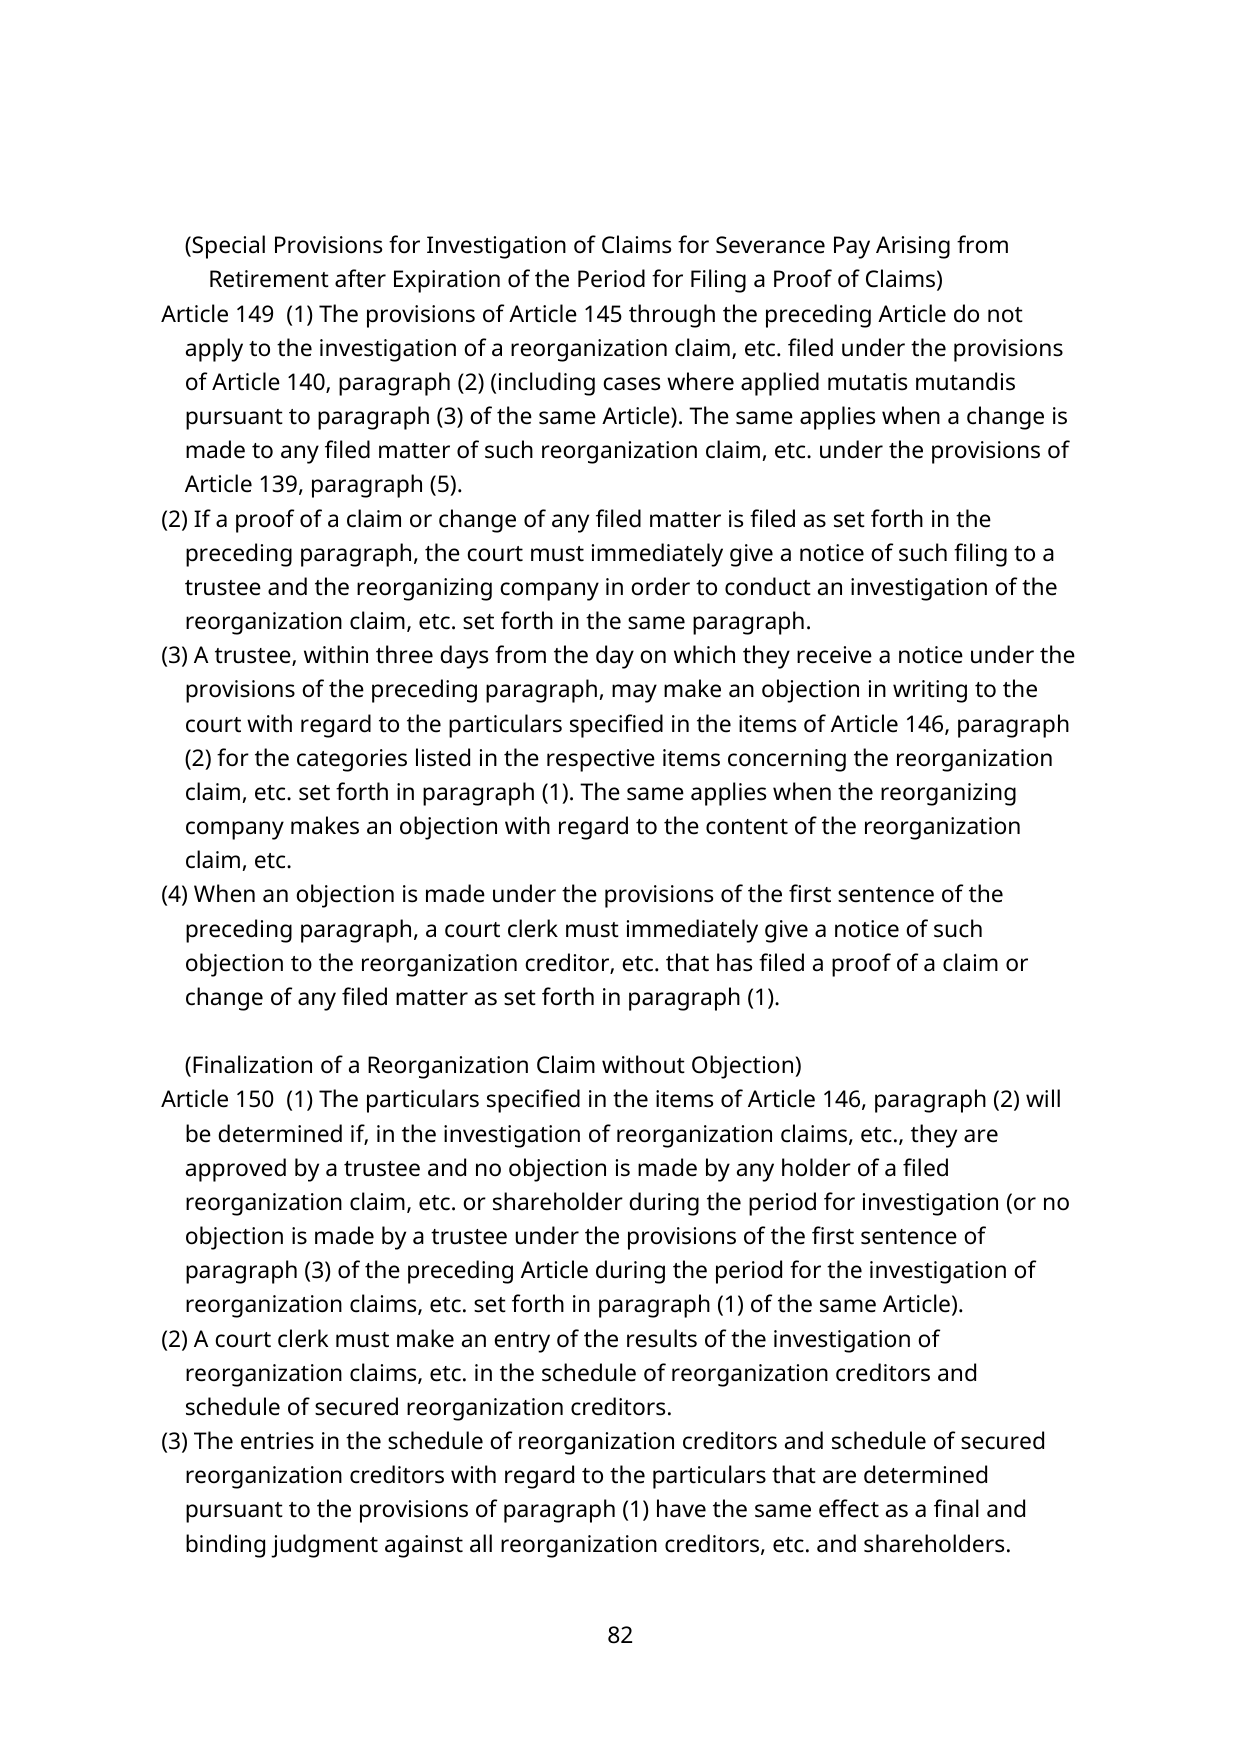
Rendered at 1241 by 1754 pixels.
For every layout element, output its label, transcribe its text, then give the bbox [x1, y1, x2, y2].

text (3) The entries in the schedule of reorganization creditors and schedule of secured reorganization creditors with regard to the particulars that are determined pursuant to the provisions of paragraph (1) have the same effect as a final and binding judgment against all reorganization creditors, etc. and shareholders. [161, 1424, 1079, 1560]
text (3) A trustee, within three days from the day on which they receive a notice under the provisions of the preceding paragraph, may make an objection in writing to the court with regard to the particulars specified in the items of Article 146, paragraph (2) for the categories listed in the respective items concerning the reorganization claim, etc. set forth in paragraph (1). The same applies when the reorganizing company makes an objection with regard to the content of the reorganization claim, etc. [161, 638, 1079, 877]
text (4) When an objection is made under the provisions of the first sentence of the preceding paragraph, a court clerk must immediately give a notice of such objection to the reorganization creditor, etc. that has filed a proof of a claim or change of any filed matter as set forth in paragraph (1). [161, 877, 1079, 1014]
text (Special Provisions for Investigation of Claims for Severance Pay Arising from Retirement after Expiration of the Period for Filing a Proof of Claims) [184, 228, 1079, 296]
text (Finalization of a Reorganization Claim without Objection) [184, 1048, 1079, 1082]
text Article 150 (1) The particulars specified in the items of Article 146, paragraph (2) will be determined if, in the investigation of reorganization claims, etc., they are approved by a trustee and no objection is made by any holder of a filed reorganization claim, etc. or shareholder during the period for investigation (or no objection is made by a trustee under the provisions of the first sentence of paragraph (3) of the preceding Article during the period for the investigation of reorganization claims, etc. set forth in paragraph (1) of the same Article). [161, 1082, 1079, 1321]
text (2) A court clerk must make an entry of the results of the investigation of reorganization claims, etc. in the schedule of reorganization creditors and schedule of secured reorganization creditors. [161, 1321, 1079, 1424]
text (2) If a proof of a claim or change of any filed matter is filed as set forth in the preceding paragraph, the court must immediately give a notice of such filing to a trustee and the reorganizing company in order to conduct an investigation of the reorganization claim, etc. set forth in the same paragraph. [161, 501, 1079, 638]
text Article 149 (1) The provisions of Article 145 through the preceding Article do not apply to the investigation of a reorganization claim, etc. filed under the provisions of Article 140, paragraph (2) (including cases where applied mutatis mutandis pursuant to paragraph (3) of the same Article). The same applies when a change is made to any filed matter of such reorganization claim, etc. under the provisions of Article 139, paragraph (5). [161, 296, 1079, 501]
